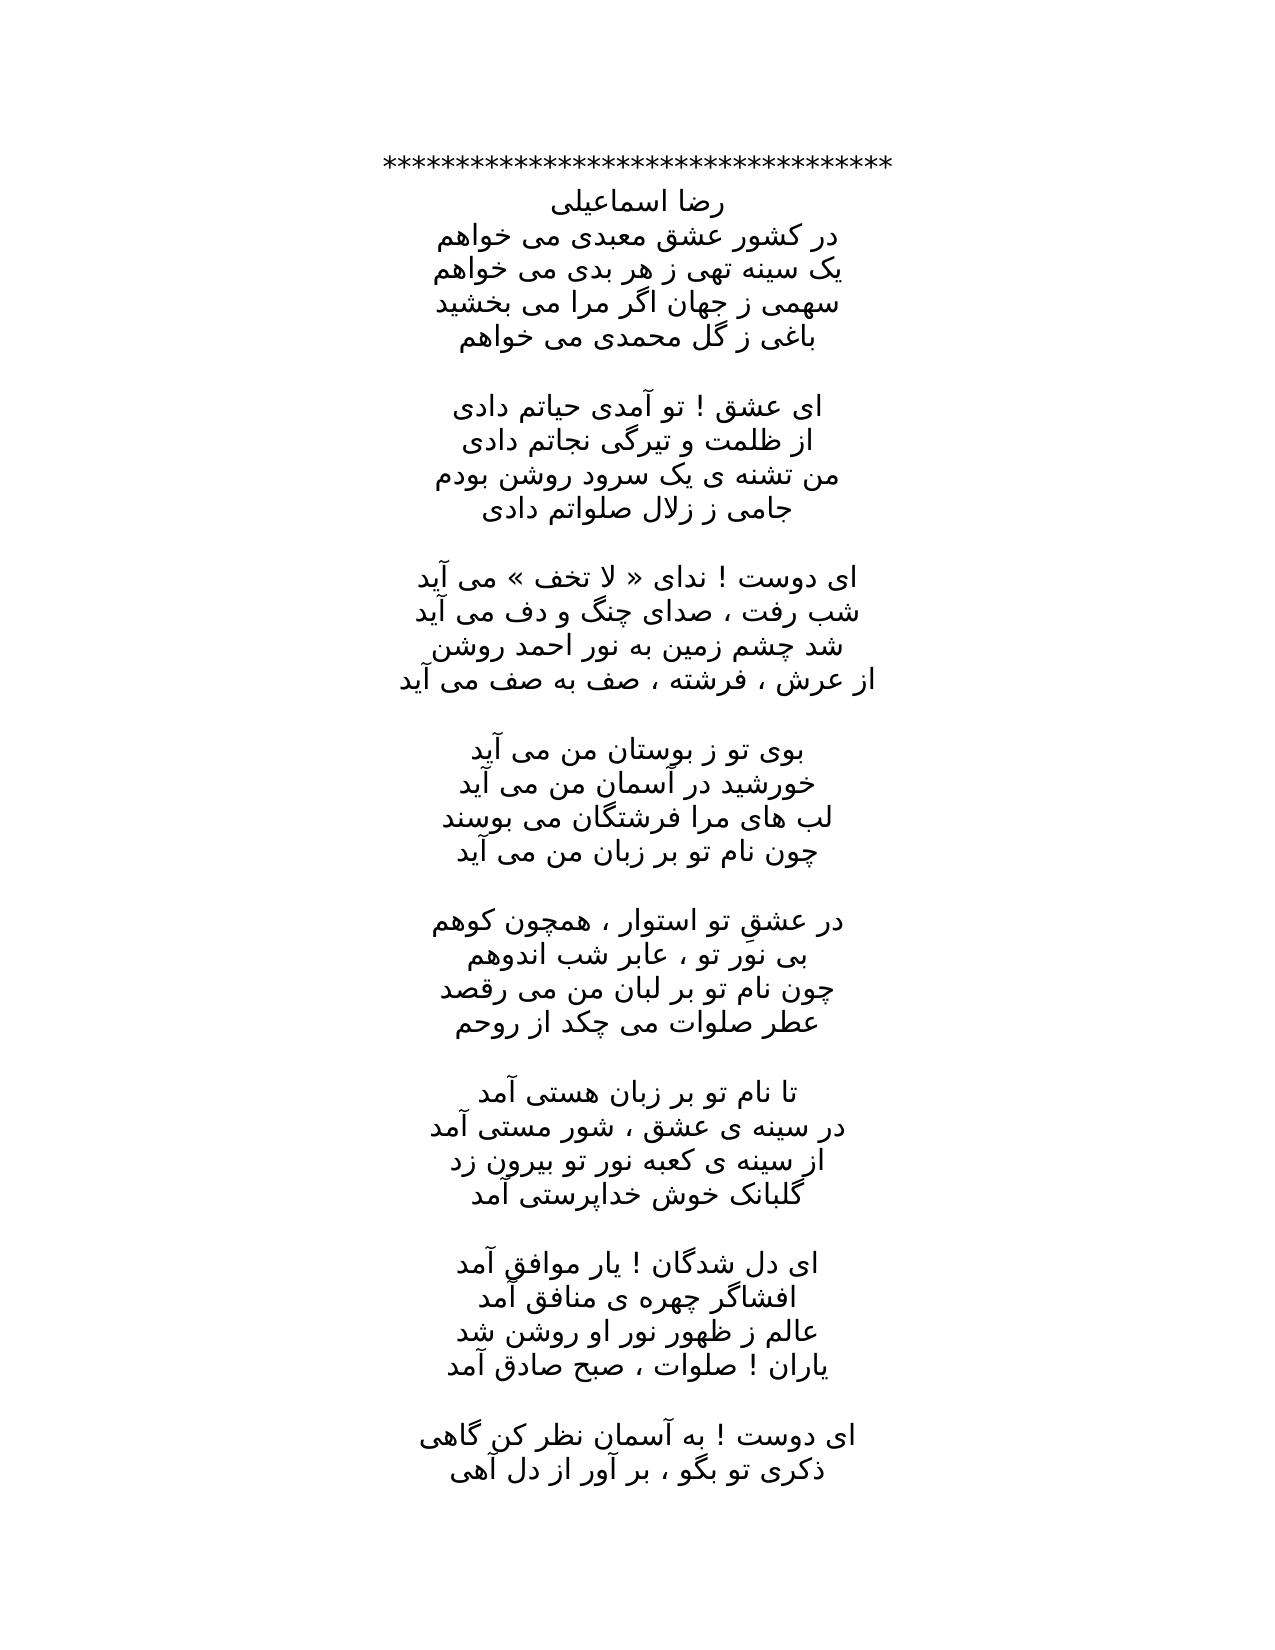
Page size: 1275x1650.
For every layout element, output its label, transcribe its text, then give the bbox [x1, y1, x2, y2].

text ای عشق ! تو آمدی حیاتم دادی [150, 389, 1125, 423]
text تا نام تو بر زبان هستی آمد [150, 1075, 1125, 1109]
text جامی ز زلال صلواتم دادی [150, 491, 1125, 525]
text از سینه ی کعبه نور تو بیرون زد [150, 1143, 1125, 1177]
text سهمی ز جهان اگر مرا می بخشید [150, 286, 1125, 320]
text من تشنه ی یک سرود روشن بودم [150, 457, 1125, 491]
text از عرش ، فرشته ، صف به صف می آید [150, 663, 1125, 697]
text بوی تو ز بوستان من می آید [150, 732, 1125, 766]
text ای دوست ! ندای « لا تخف » می آید [150, 561, 1125, 595]
text شد چشم زمین به نور احمد روشن [150, 629, 1125, 663]
text عطر صلوات می چکد از روحم [150, 1006, 1125, 1039]
text لب های مرا فرشتگان می بوسند [150, 800, 1125, 834]
text خورشید در آسمان من می آید [150, 766, 1125, 800]
text ذکری تو بگو ، بر آور از دل آهی [150, 1452, 1125, 1486]
text ای دوست ! به آسمان نظر کن گاهی [150, 1418, 1125, 1452]
text شب رفت ، صدای چنگ و دف می آید [150, 595, 1125, 629]
text در سینه ی عشق ، شور مستی آمد [150, 1109, 1125, 1143]
text بی نور تو ، عابر شب اندوهم [150, 938, 1125, 972]
text در عشقِ تو استوار ، همچون کوهم [150, 904, 1125, 938]
text ای دل شدگان ! یار موافق آمد [150, 1247, 1125, 1281]
text باغی ز گل محمدی می خواهم [150, 320, 1125, 354]
text یاران ! صلوات ، صبح صادق آمد [150, 1348, 1125, 1382]
text گلبانک خوش خداپرستی آمد [150, 1177, 1125, 1211]
text *********************************** [150, 150, 1125, 184]
text چون نام تو بر لبان من می رقصد [150, 972, 1125, 1006]
text در کشور عشق معبدی می خواهم [150, 218, 1125, 252]
text عالم ز ظهور نور او روشن شد [150, 1314, 1125, 1348]
text از ظلمت و تیرگی نجاتم دادی [150, 423, 1125, 457]
text یک سینه تهی ز هر بدی می خواهم [150, 252, 1125, 286]
text رضا اسماعیلی [150, 184, 1125, 218]
text افشاگر چهره ی منافق آمد [150, 1281, 1125, 1314]
text چون نام تو بر زبان من می آید [150, 834, 1125, 868]
